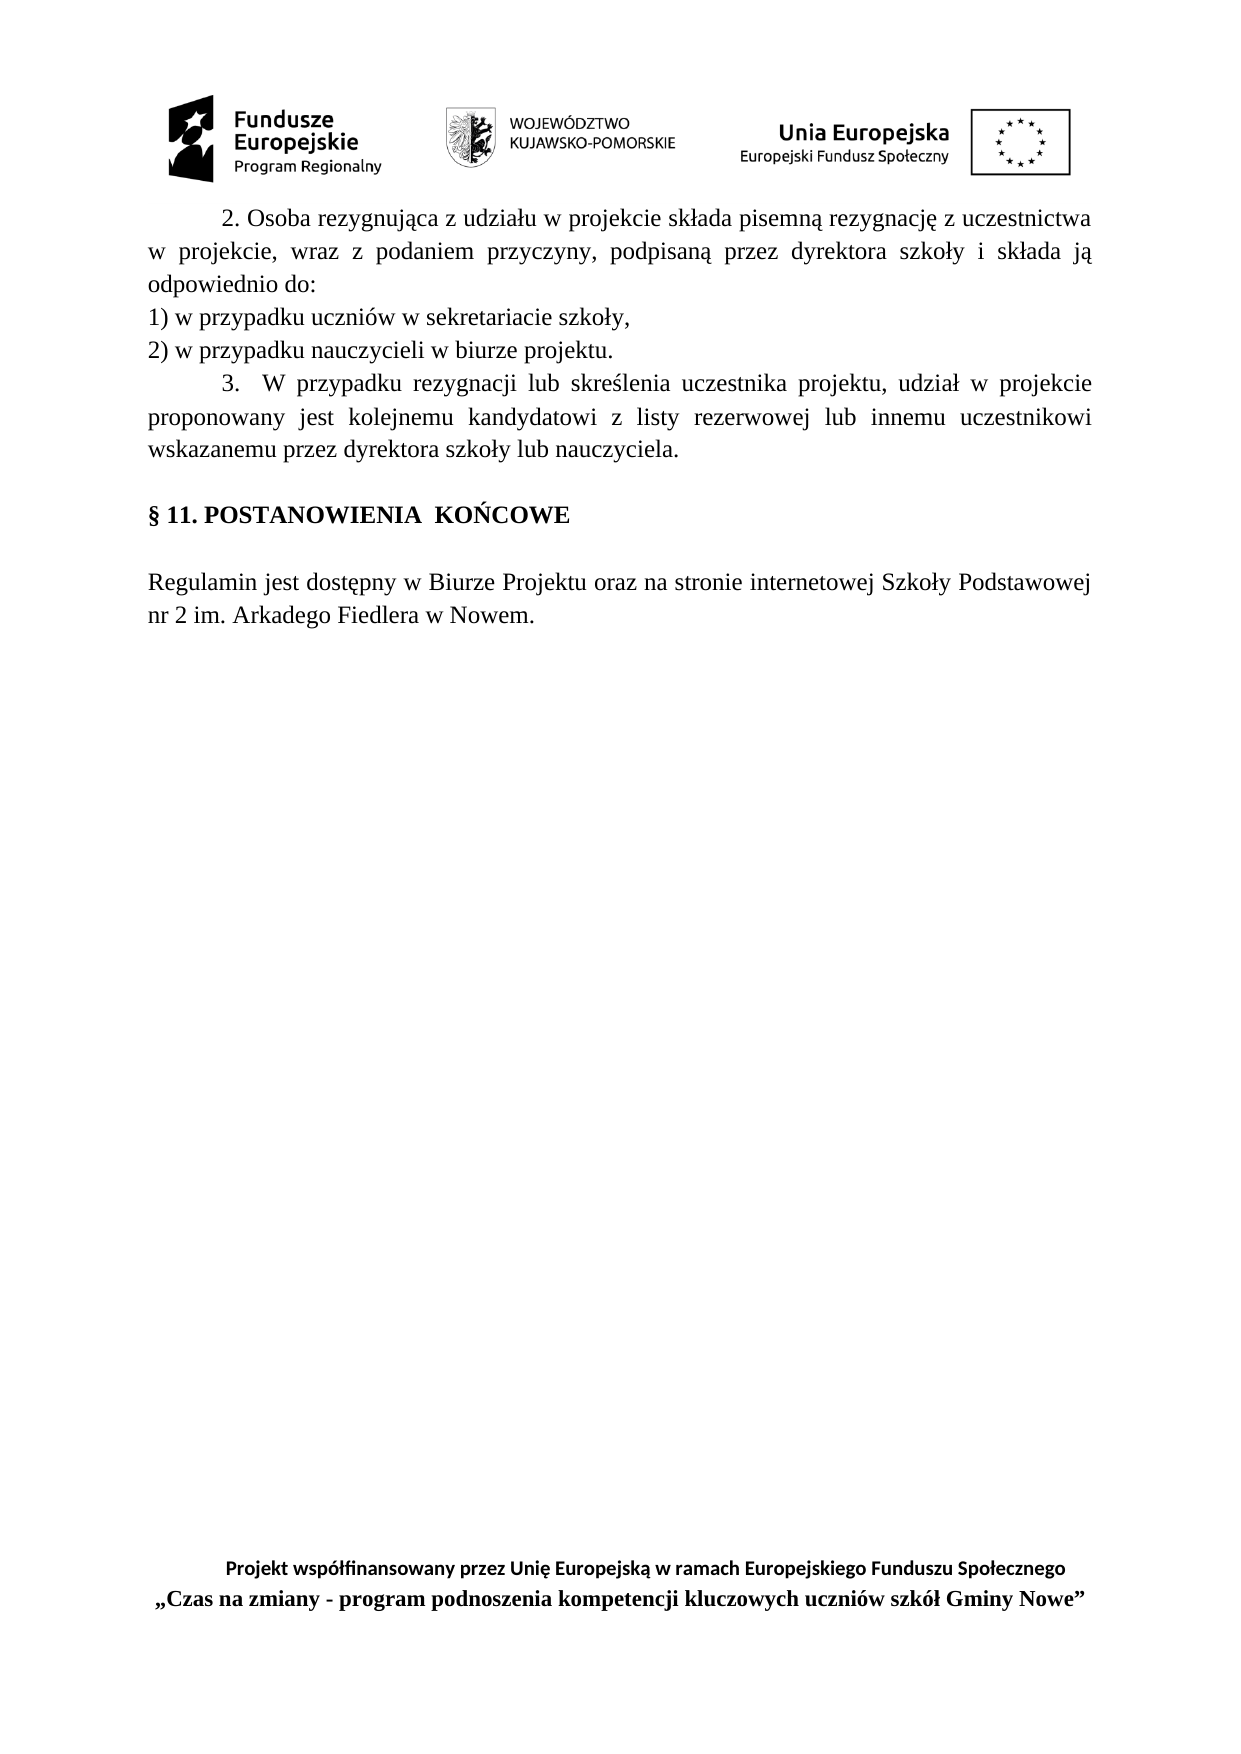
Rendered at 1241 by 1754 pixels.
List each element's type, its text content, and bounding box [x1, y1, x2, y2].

text 3. W przypadku rezygnacji lub skreślenia uczestnika projektu, udział w projekcie proponowany jest kolejnemu kandydatowi z listy rezerwowej lub innemu uczestnikowi wskazanemu przez dyrektora szkoły lub nauczyciela. [148, 368, 1093, 463]
picture [147, 73, 1092, 204]
text 1) w przypadku uczniów w sekretariacie szkoły, [148, 302, 1093, 331]
text Regulamin jest dostępny w Biurze Projektu oraz na stronie internetowej Szkoły Podstawowej nr 2 im. Arkadego Fiedlera w Nowem. [148, 567, 1093, 628]
text 2. Osoba rezygnująca z udziału w projekcie składa pisemną rezygnację z uczestnictwa w projekcie, wraz z podaniem przyczyny, podpisaną przez dyrektora szkoły i składa ją odpowiednio do: [148, 203, 1093, 298]
text 2) w przypadku nauczycieli w biurze projektu. [148, 336, 1093, 364]
text § 11. POSTANOWIENIA KOŃCOWE [148, 501, 1093, 529]
